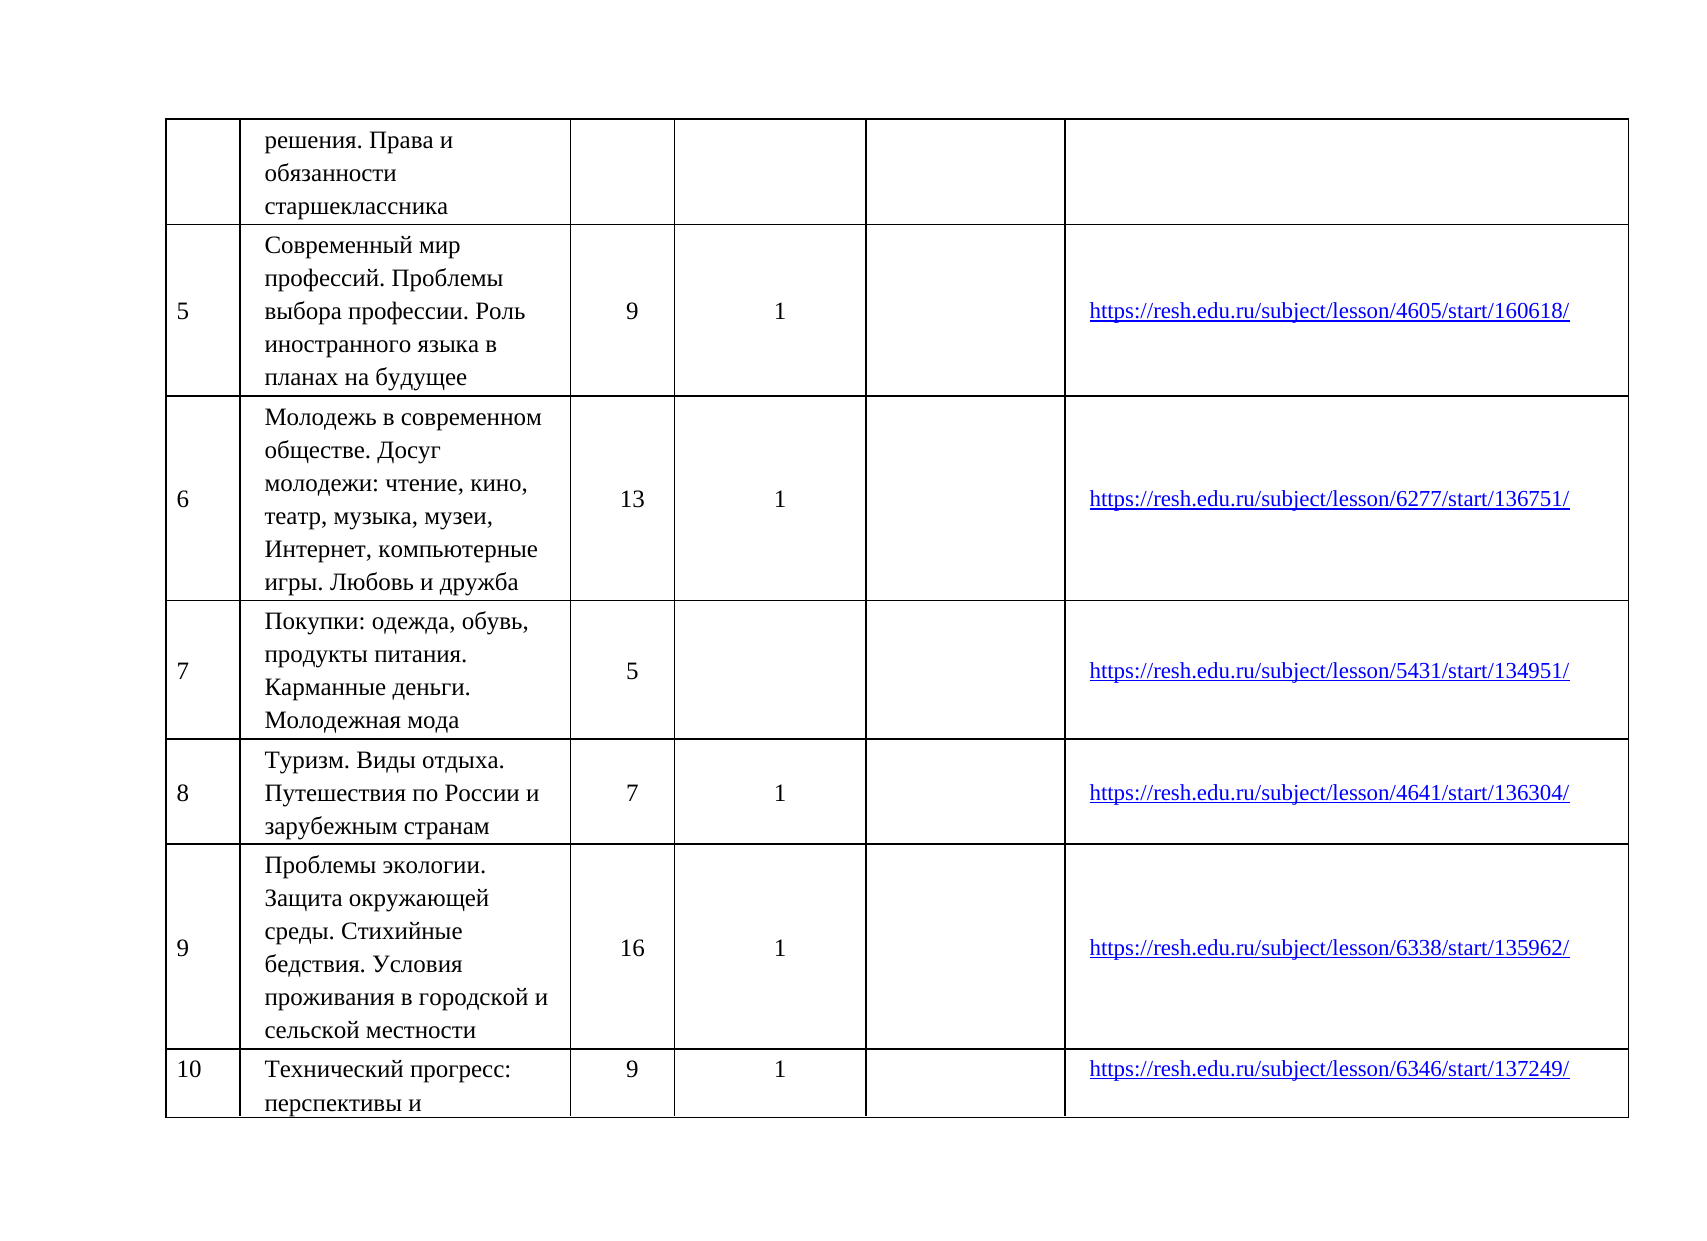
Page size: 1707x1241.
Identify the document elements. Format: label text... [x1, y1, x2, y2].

table_cell 8 [167, 740, 239, 843]
table_cell 16 [571, 845, 674, 1048]
table_cell 7 [167, 601, 239, 738]
table_cell 1 [675, 845, 865, 1048]
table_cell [1066, 1050, 1628, 1116]
table_cell [867, 601, 1064, 738]
table_cell 5 [167, 225, 239, 395]
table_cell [1066, 120, 1628, 223]
table_cell https://resh.edu.ru/subject/lesson/4641/start/136304/ [1066, 740, 1628, 843]
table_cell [241, 120, 570, 223]
table_cell 1 [675, 225, 865, 395]
table_cell Проблемы экологии. Защита окружающей среды. Стихийные бедствия. Условия проживания в городской и сельской местности [241, 845, 570, 1048]
table_cell 9 [571, 225, 674, 395]
table_cell https://resh.edu.ru/subject/lesson/5431/start/134951/ [1066, 601, 1628, 738]
table_cell 9 [571, 1050, 674, 1116]
table_cell 5 [571, 601, 674, 738]
table_cell 4 [167, 120, 239, 223]
table_cell Современный мир профессий. Проблемы выбора профессии. Роль иностранного языка в планах на будущее [241, 225, 570, 395]
table_cell [867, 740, 1064, 843]
table_cell Туризм. Виды отдыха. Путешествия по России и зарубежным странам [241, 740, 570, 843]
table_cell [867, 397, 1064, 599]
table_cell 9 [167, 845, 239, 1048]
table_cell 1 [675, 1050, 865, 1116]
table_cell https://resh.edu.ru/subject/lesson/6338/start/135962/ [1066, 845, 1628, 1048]
table_cell 10 [167, 1050, 239, 1116]
table_cell 7 [571, 120, 674, 223]
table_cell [241, 1050, 570, 1116]
table_cell 1 [675, 740, 865, 843]
table_cell Молодежь в современном обществе. Досуг молодежи: чтение, кино, театр, музыка, музеи, Интернет, компьютерные игры. Любовь и дружба [241, 397, 570, 599]
table_cell 6 [167, 397, 239, 599]
table_cell Покупки: одежда, обувь, продукты питания. Карманные деньги. Молодежная мода [241, 601, 570, 738]
table_cell [867, 120, 1064, 223]
table_cell 13 [571, 397, 674, 599]
table_cell [675, 120, 865, 223]
table_cell [867, 1050, 1064, 1116]
table_cell [867, 225, 1064, 395]
table_cell https://resh.edu.ru/subject/lesson/4605/start/160618/ [1066, 225, 1628, 395]
table_cell https://resh.edu.ru/subject/lesson/6277/start/136751/ [1066, 397, 1628, 599]
table_cell 1 [675, 397, 865, 599]
table_cell 7 [571, 740, 674, 843]
table_cell [867, 845, 1064, 1048]
table_cell [675, 601, 865, 738]
